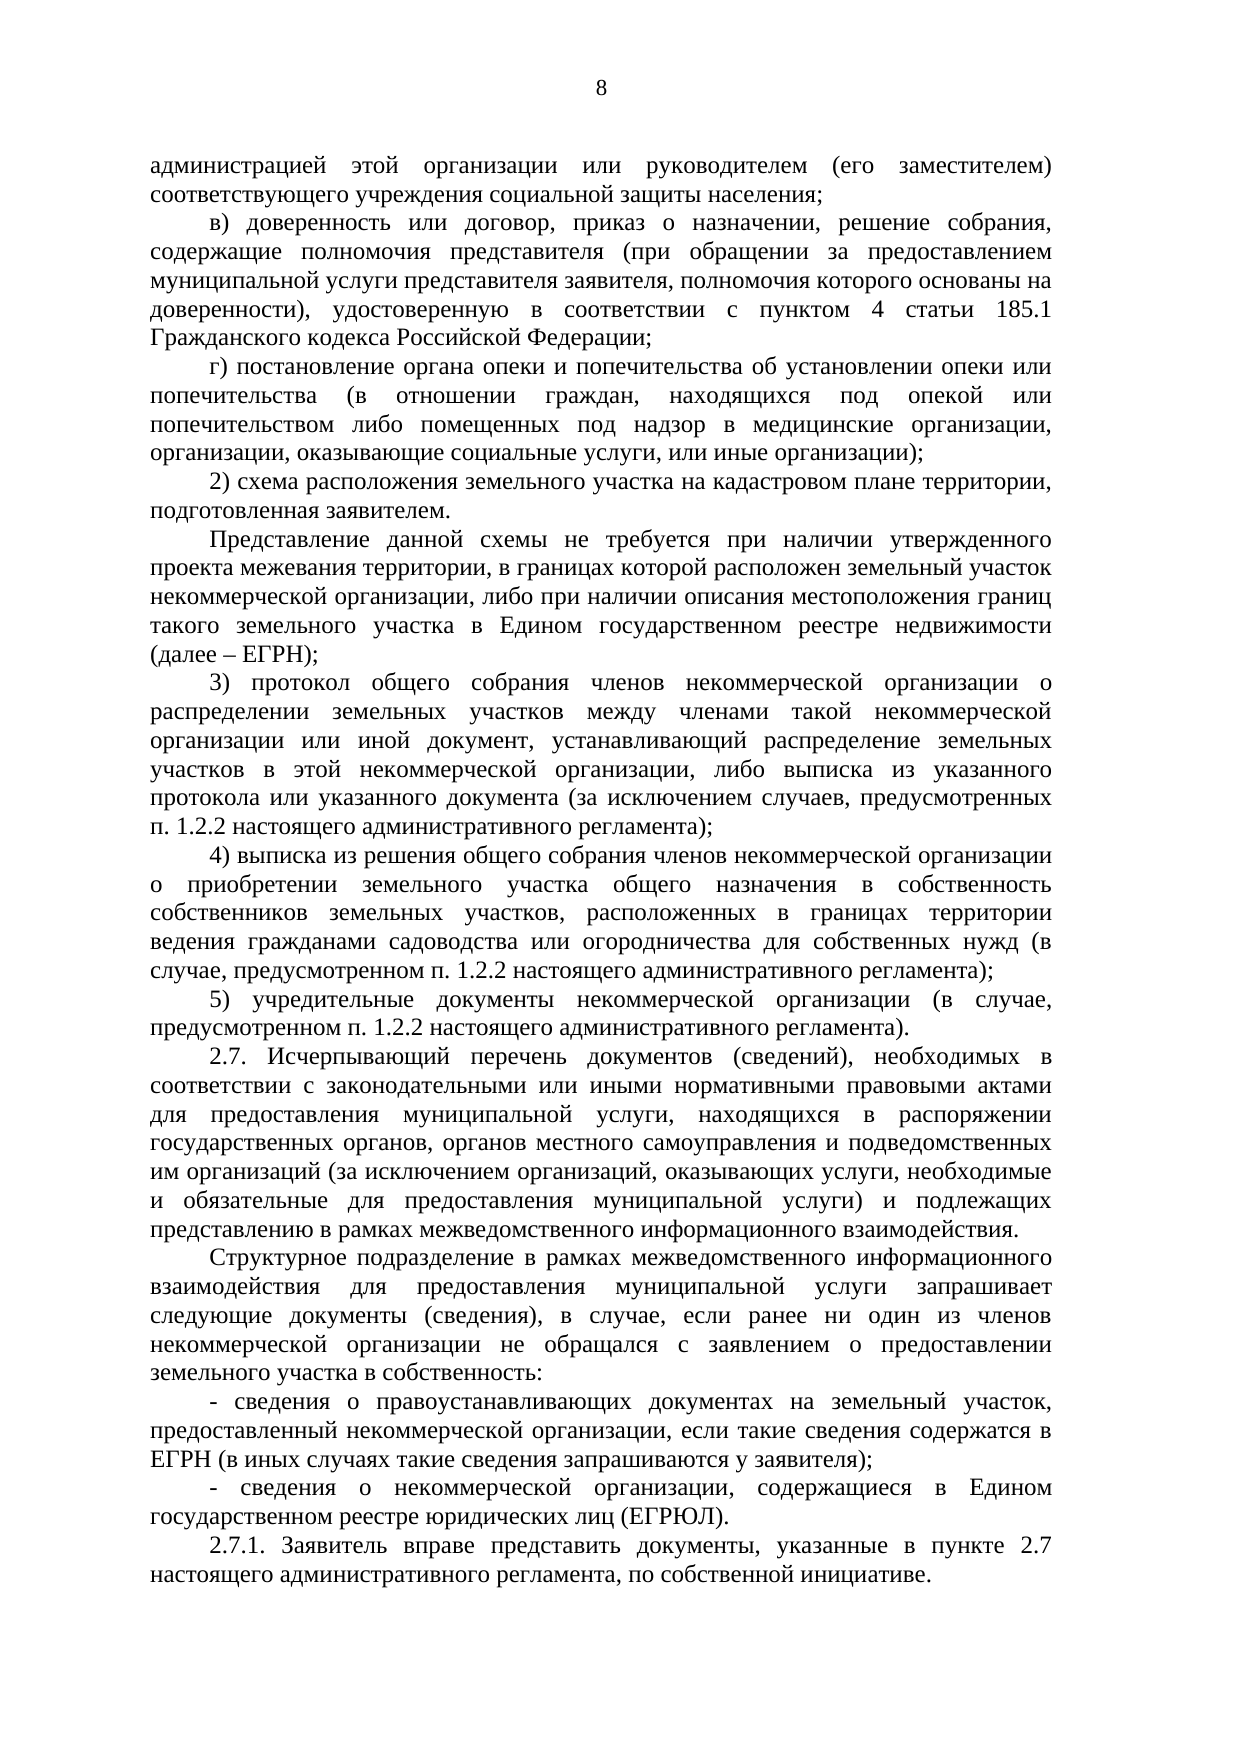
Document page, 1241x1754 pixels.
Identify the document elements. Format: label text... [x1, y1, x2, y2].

text 2.7.1. Заявитель вправе представить документы, указанные в пункте 2.7 настоящего административного регламента, по собственной инициативе. [150, 1530, 1053, 1587]
text 2.7. Исчерпывающий перечень документов (сведений), необходимых в соответствии с законодательными или иными нормативными правовыми актами для предоставления муниципальной услуги, находящихся в распоряжении государственных органов, органов местного самоуправления и подведомственных им организаций (за исключением организаций, оказывающих услуги, необходимые и обязательные для предоставления муниципальной услуги) и подлежащих представлению в рамках межведомственного информационного взаимодействия. [150, 1041, 1053, 1242]
text Представление данной схемы не требуется при наличии утвержденного проекта межевания территории, в границах которой расположен земельный участок некоммерческой организации, либо при наличии описания местоположения границ такого земельного участка в Едином государственном реестре недвижимости (далее – ЕГРН); [150, 524, 1053, 667]
text 5) учредительные документы некоммерческой организации (в случае, предусмотренном п. 1.2.2 настоящего административного регламента). [150, 984, 1053, 1041]
text в) доверенность или договор, приказ о назначении, решение собрания, содержащие полномочия представителя (при обращении за предоставлением муниципальной услуги представителя заявителя, полномочия которого основаны на доверенности), удостоверенную в соответствии с пунктом 4 статьи 185.1 Гражданского кодекса Российской Федерации; [150, 207, 1053, 351]
text - сведения о некоммерческой организации, содержащиеся в Едином государственном реестре юридических лиц (ЕГРЮЛ). [150, 1472, 1053, 1530]
text 4) выписка из решения общего собрания членов некоммерческой организации о приобретении земельного участка общего назначения в собственность собственников земельных участков, расположенных в границах территории ведения гражданами садоводства или огородничества для собственных нужд (в случае, предусмотренном п. 1.2.2 настоящего административного регламента); [150, 840, 1053, 984]
text - сведения о правоустанавливающих документах на земельный участок, предоставленный некоммерческой организации, если такие сведения содержатся в ЕГРН (в иных случаях такие сведения запрашиваются у заявителя); [150, 1386, 1053, 1472]
text 3) протокол общего собрания членов некоммерческой организации о распределении земельных участков между членами такой некоммерческой организации или иной документ, устанавливающий распределение земельных участков в этой некоммерческой организации, либо выписка из указанного протокола или указанного документа (за исключением случаев, предусмотренных п. 1.2.2 настоящего административного регламента); [150, 667, 1053, 840]
text 2) схема расположения земельного участка на кадастровом плане территории, подготовленная заявителем. [150, 466, 1053, 524]
text г) постановление органа опеки и попечительства об установлении опеки или попечительства (в отношении граждан, находящихся под опекой или попечительством либо помещенных под надзор в медицинские организации, организации, оказывающие социальные услуги, или иные организации); [150, 351, 1053, 466]
text Структурное подразделение в рамках межведомственного информационного взаимодействия для предоставления муниципальной услуги запрашивает следующие документы (сведения), в случае, если ранее ни один из членов некоммерческой организации не обращался с заявлением о предоставлении земельного участка в собственность: [150, 1242, 1053, 1386]
